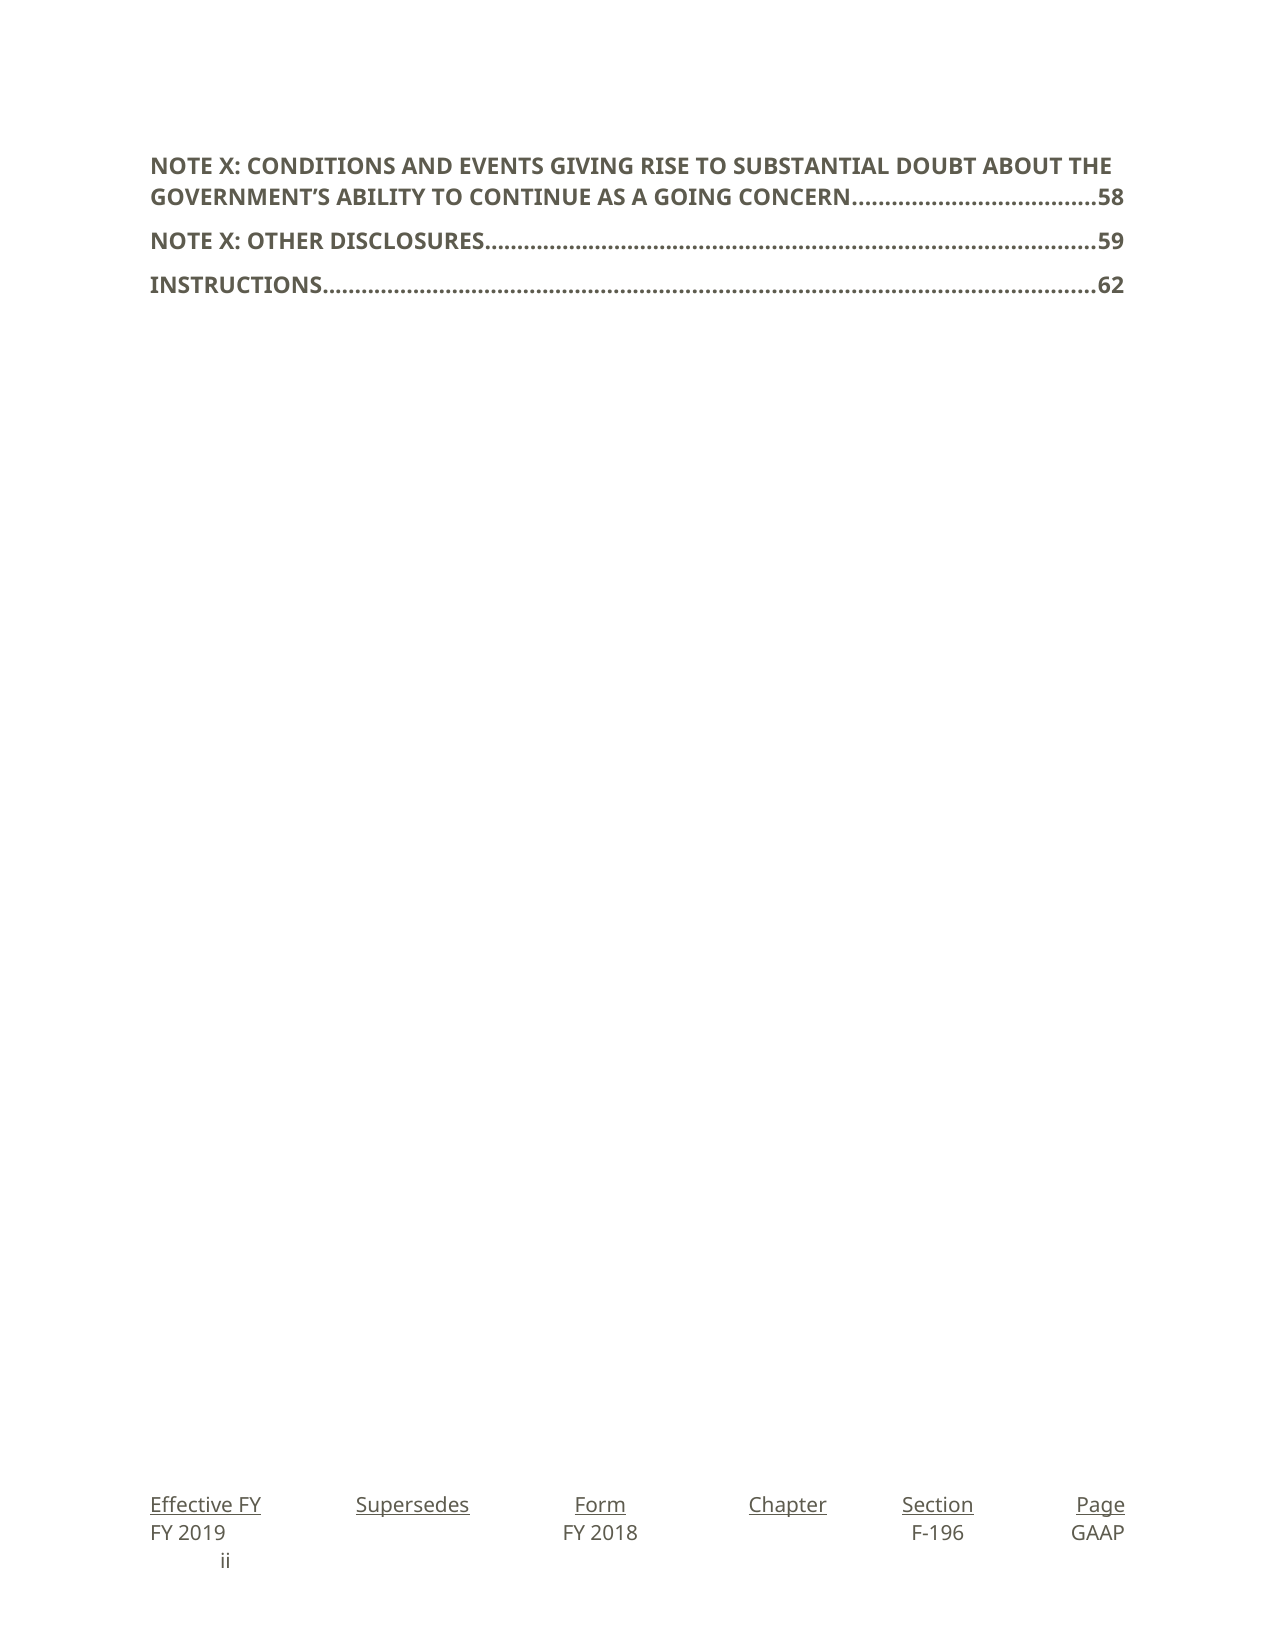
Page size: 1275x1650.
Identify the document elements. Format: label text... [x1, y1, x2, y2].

text Note x: Conditions and events giving rise to substantial doubt about the government’s ability to continue as a going concern 58 [150, 150, 1125, 212]
text Note x: Other disclosures 59 [150, 225, 1125, 256]
text Instructions 62 [150, 269, 1125, 300]
